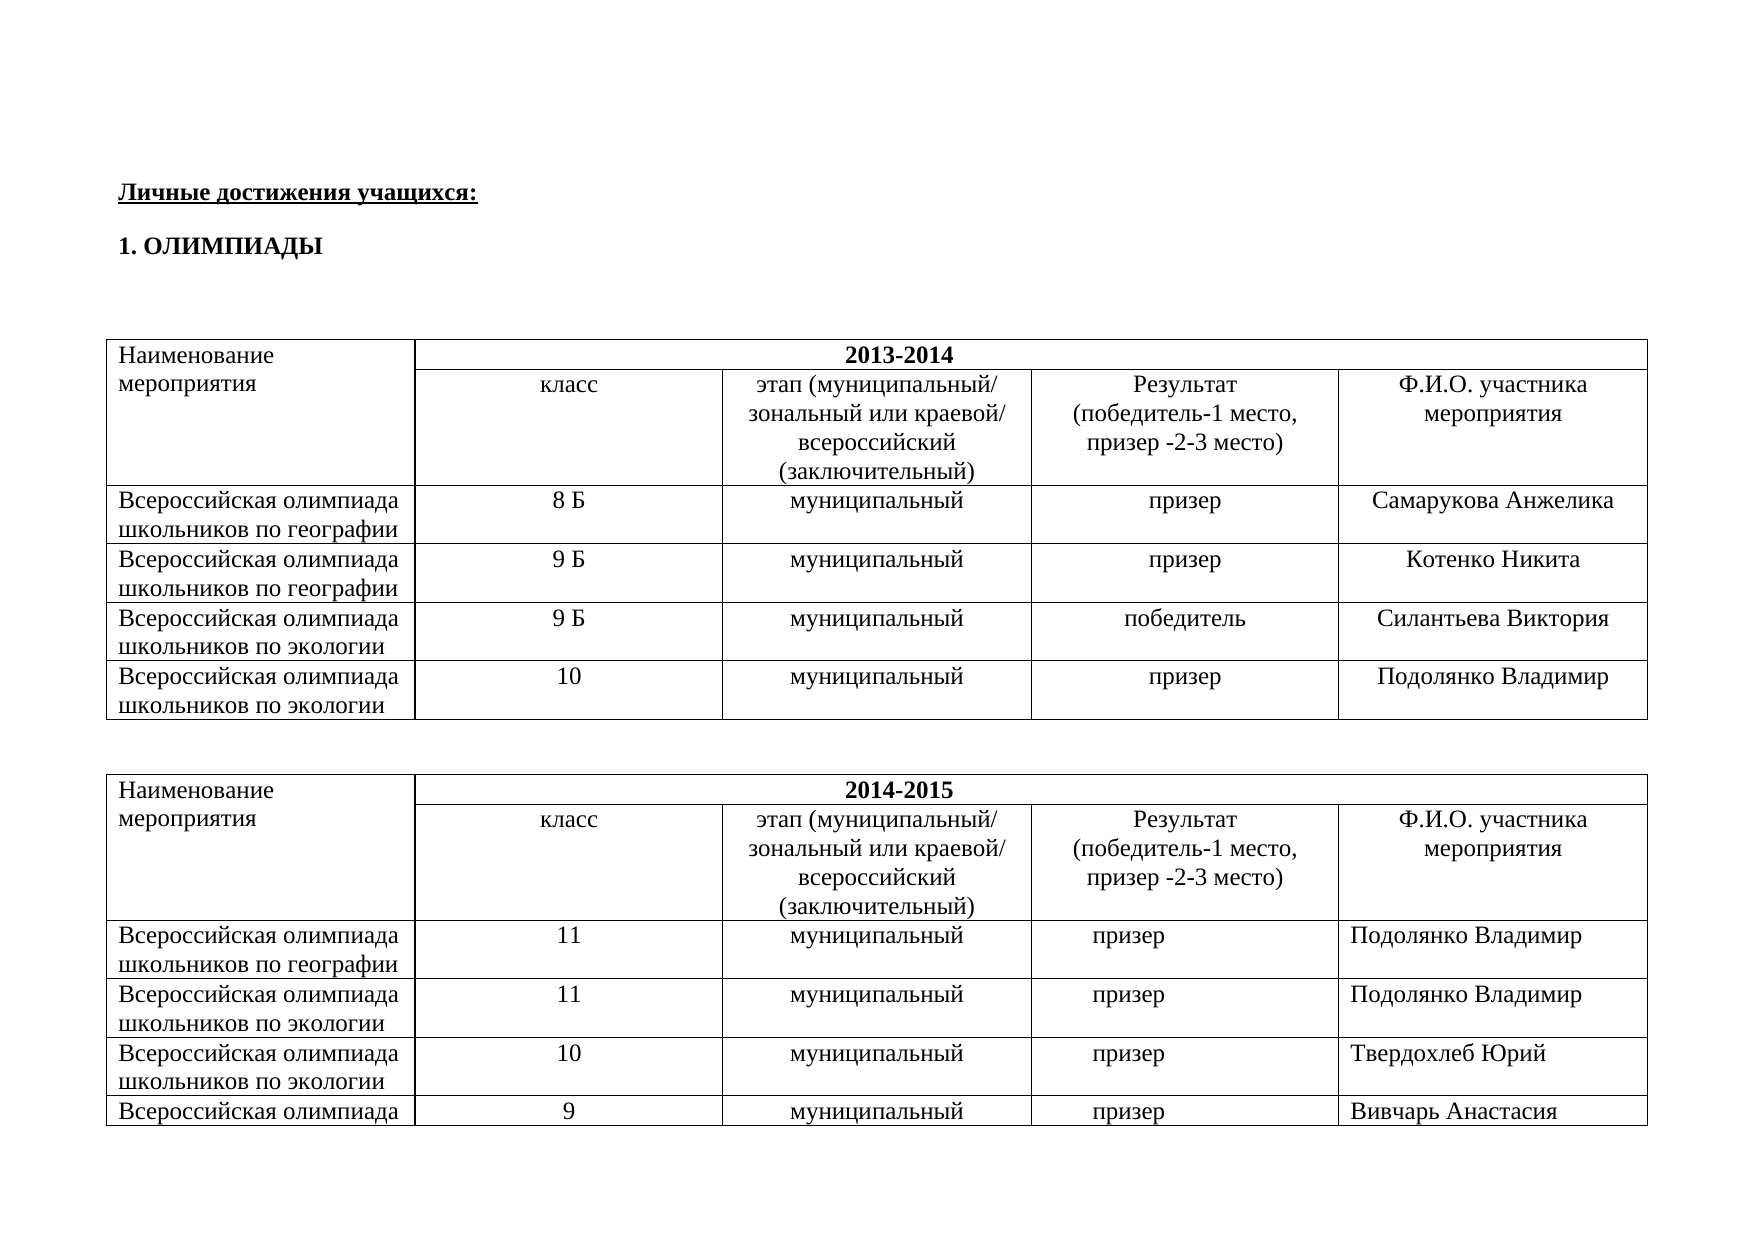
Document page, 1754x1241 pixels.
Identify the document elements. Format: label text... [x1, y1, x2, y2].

table_cell муниципальный [723, 1096, 1031, 1125]
text Личные достижения учащихся: [118, 177, 1636, 206]
table_cell класс [416, 805, 722, 919]
table_cell призер [1032, 979, 1338, 1037]
table_cell муниципальный [723, 486, 1031, 543]
table_cell Результат (победитель-1 место, призер -2-3 место) [1032, 370, 1338, 484]
table_cell Котенко Никита [1339, 544, 1647, 602]
table_cell муниципальный [723, 1038, 1031, 1095]
table_header 2014-2015 [416, 775, 1647, 803]
table_cell 11 [416, 979, 722, 1037]
table_cell Результат (победитель-1 место, призер -2-3 место) [1032, 805, 1338, 919]
table_cell Подолянко Владимир [1339, 979, 1647, 1037]
table_cell призер [1032, 921, 1338, 978]
table_cell Ф.И.О. участника мероприятия [1339, 370, 1647, 484]
table_cell муниципальный [723, 921, 1031, 978]
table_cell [107, 1096, 414, 1125]
table_cell 9 Б [416, 544, 722, 602]
text 1. ОЛИМПИАДЫ [118, 231, 1636, 260]
table_cell Всероссийская олимпиада школьников по географии [107, 544, 414, 602]
table_cell Ф.И.О. участника мероприятия [1339, 805, 1647, 919]
table_cell Всероссийская олимпиада школьников по экологии [107, 661, 414, 719]
table_cell призер [1032, 1038, 1338, 1095]
table_cell этап (муниципальный/ зональный или краевой/ всероссийский (заключительный) [723, 805, 1031, 919]
table_cell 10 [416, 661, 722, 719]
table_header Наименование мероприятия [107, 775, 414, 919]
table_cell Всероссийская олимпиада школьников по географии [107, 921, 414, 978]
table_cell призер [1032, 661, 1338, 719]
table_cell Всероссийская олимпиада школьников по экологии [107, 603, 414, 660]
table_cell Подолянко Владимир [1339, 921, 1647, 978]
table_cell класс [416, 370, 722, 484]
table_cell Всероссийская олимпиада школьников по экологии [107, 979, 414, 1037]
table_cell 11 [416, 921, 722, 978]
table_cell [107, 1038, 414, 1095]
table_cell муниципальный [723, 544, 1031, 602]
table_cell призер [1032, 486, 1338, 543]
table_cell призер [1032, 544, 1338, 602]
table_cell 10 [416, 1038, 722, 1095]
table_cell муниципальный [723, 661, 1031, 719]
table_cell Подолянко Владимир [1339, 661, 1647, 719]
table_cell муниципальный [723, 979, 1031, 1037]
table_cell Всероссийская олимпиада школьников по географии [107, 486, 414, 543]
table_cell Силантьева Виктория [1339, 603, 1647, 660]
table_cell призер [1032, 1096, 1338, 1125]
table_cell этап (муниципальный/ зональный или краевой/ всероссийский (заключительный) [723, 370, 1031, 484]
table_cell победитель [1032, 603, 1338, 660]
table_cell муниципальный [723, 603, 1031, 660]
table_cell Твердохлеб Юрий [1339, 1038, 1647, 1095]
table_cell 9 [416, 1096, 722, 1125]
table_header 2013-2014 [416, 340, 1647, 368]
table_cell 8 Б [416, 486, 722, 543]
table_header Наименование мероприятия [107, 340, 414, 484]
table_cell Самарукова Анжелика [1339, 486, 1647, 543]
table_cell 9 Б [416, 603, 722, 660]
table_cell Вивчарь Анастасия [1339, 1096, 1647, 1125]
